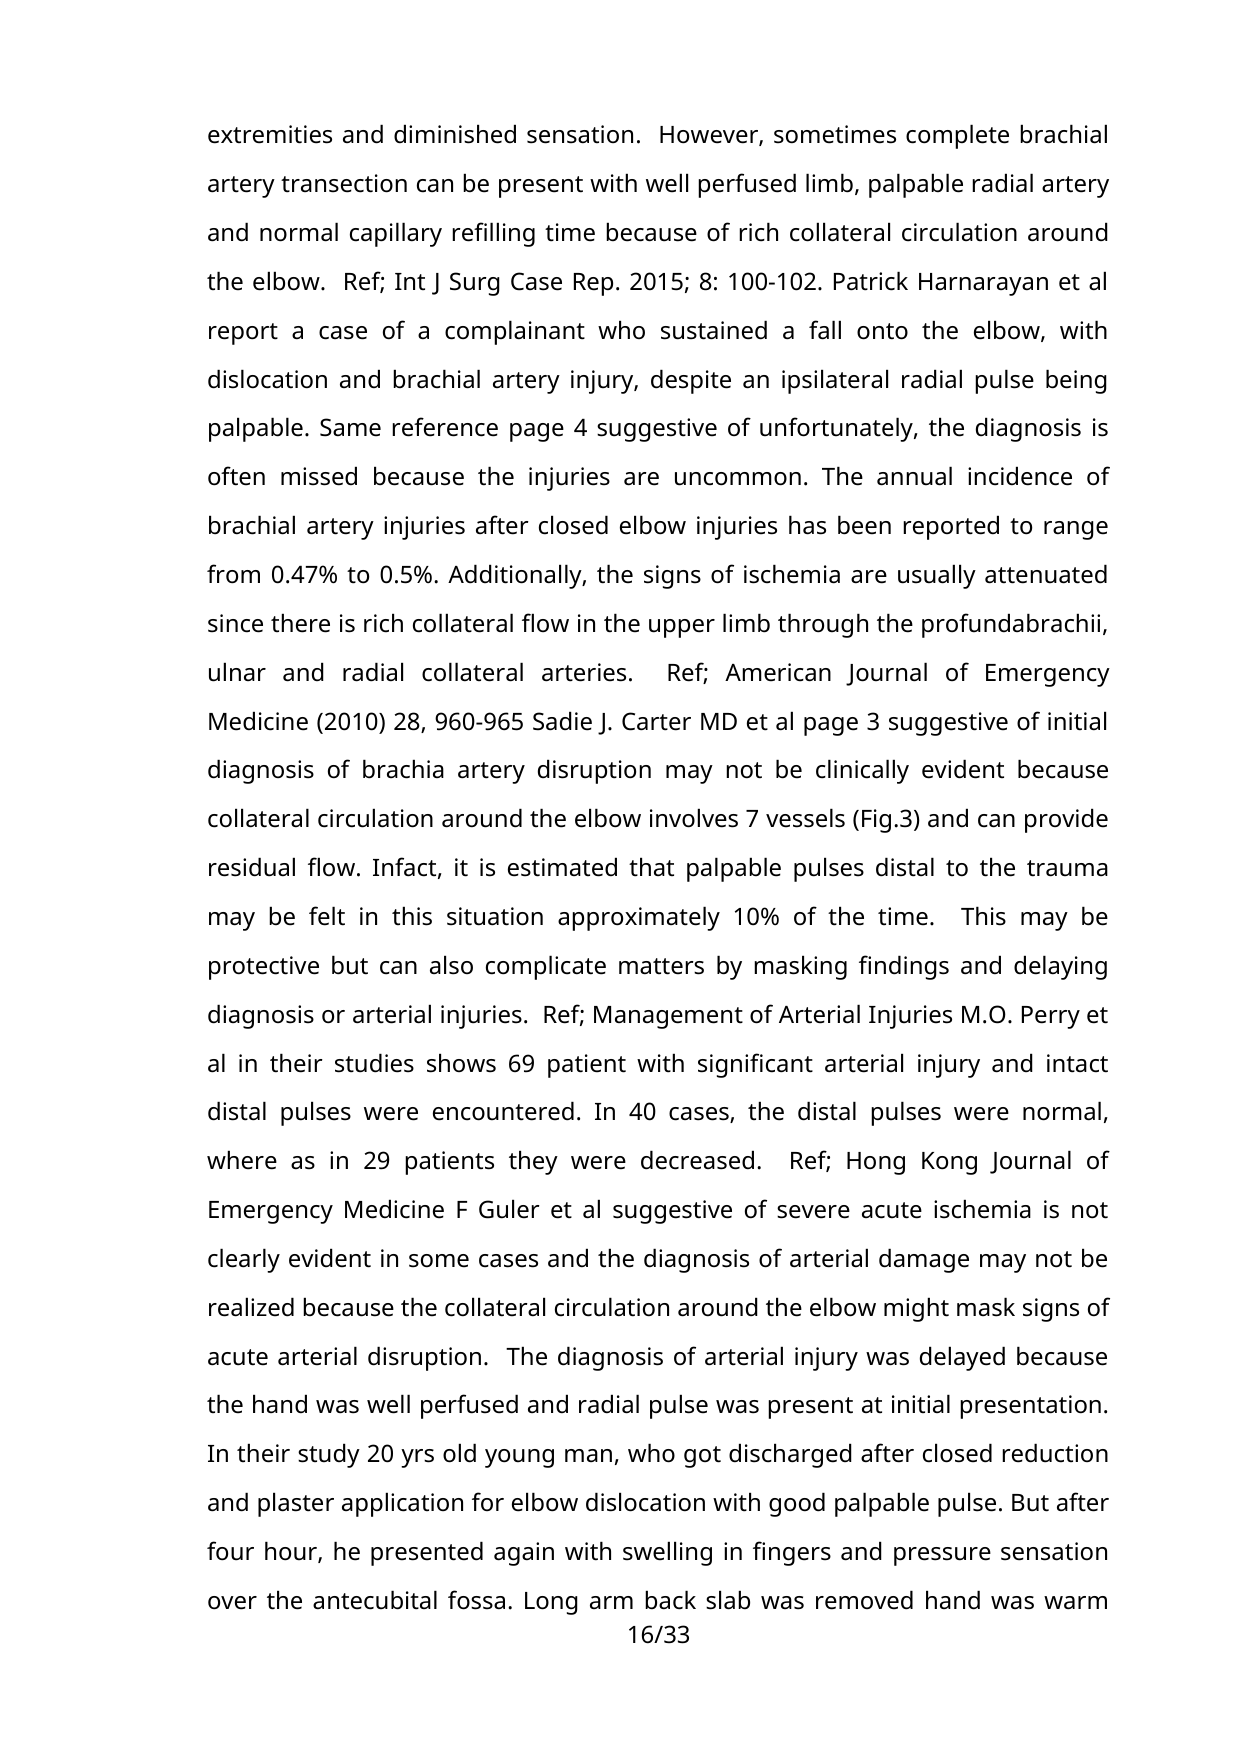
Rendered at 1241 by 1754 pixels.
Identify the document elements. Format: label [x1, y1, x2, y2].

list [207, 118, 1110, 1616]
